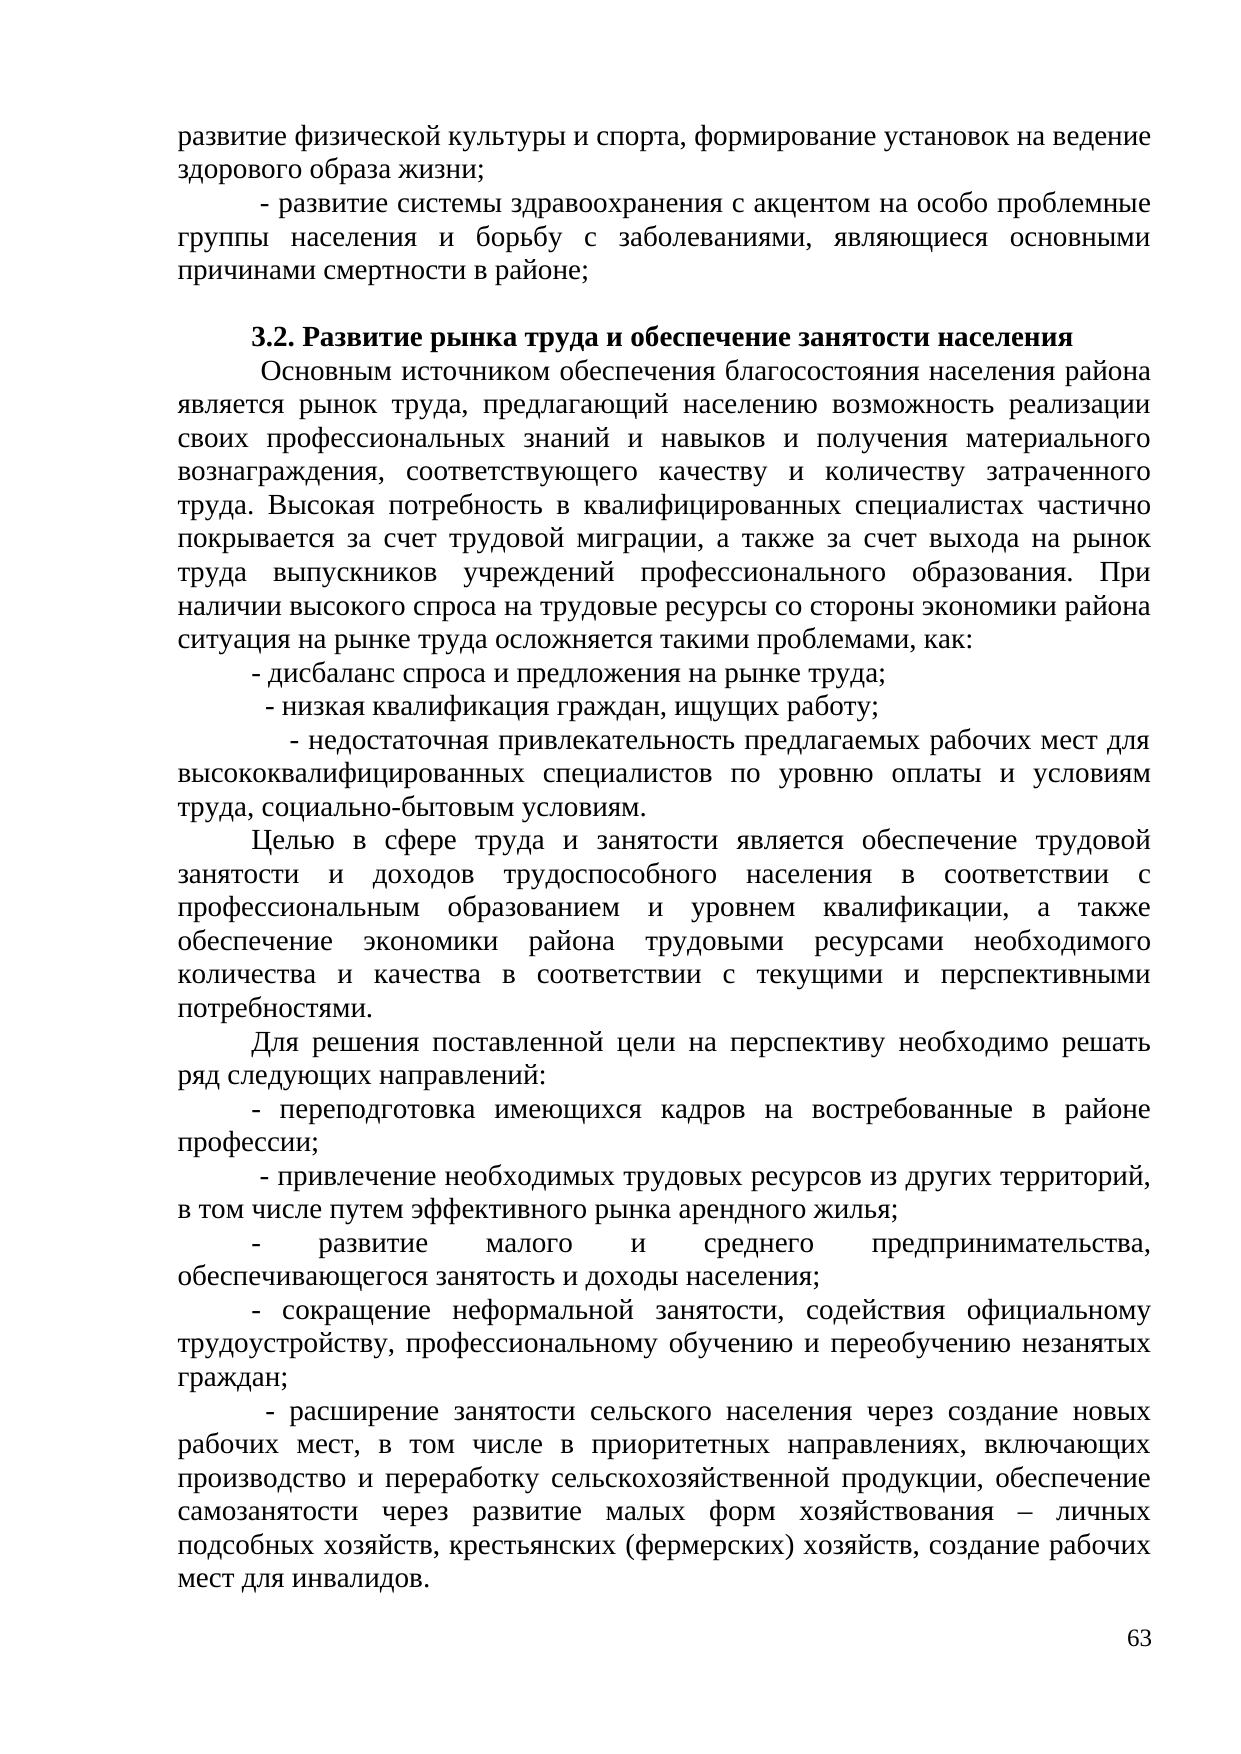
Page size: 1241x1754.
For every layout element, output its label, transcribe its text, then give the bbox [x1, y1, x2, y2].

text - привлечение необходимых трудовых ресурсов из других территорий, в том числе путем эффективного рынка арендного жилья; [177, 1158, 1152, 1225]
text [177, 118, 1152, 185]
text Целью в сфере труда и занятости является обеспечение трудовой занятости и доходов трудоспособного населения в соответствии с профессиональным образованием и уровнем квалификации, а также обеспечение экономики района трудовыми ресурсами необходимого количества и качества в соответствии с текущими и перспективными потребностями. [177, 822, 1152, 1024]
text Для решения поставленной цели на перспективу необходимо решать ряд следующих направлений: [177, 1024, 1152, 1091]
text 3.2. Развитие рынка труда и обеспечение занятости населения [177, 319, 1152, 353]
text - сокращение неформальной занятости, содействия официальному трудоустройству, профессиональному обучению и переобучению незанятых граждан; [177, 1292, 1152, 1393]
text - развитие системы здравоохранения с акцентом на особо проблемные группы населения и борьбу с заболеваниями, являющиеся основными причинами смертности в районе; [177, 185, 1152, 286]
text - недостаточная привлекательность предлагаемых рабочих мест для высококвалифицированных специалистов по уровню оплаты и условиям труда, социально-бытовым условиям. [177, 722, 1152, 822]
text - переподготовка имеющихся кадров на востребованные в районе профессии; [177, 1091, 1152, 1158]
text - низкая квалификация граждан, ищущих работу; [177, 688, 1152, 722]
text - расширение занятости сельского населения через создание новых рабочих мест, в том числе в приоритетных направлениях, включающих производство и переработку сельскохозяйственной продукции, обеспечение самозанятости через развитие малых форм хозяйствования – личных подсобных хозяйств, крестьянских (фермерских) хозяйств, создание рабочих мест для инвалидов. [177, 1393, 1152, 1594]
text - дисбаланс спроса и предложения на рынке труда; [177, 655, 1152, 688]
text - развитие малого и среднего предпринимательства, обеспечивающегося занятость и доходы населения; [177, 1225, 1152, 1292]
text Основным источником обеспечения благосостояния населения района является рынок труда, предлагающий населению возможность реализации своих профессиональных знаний и навыков и получения материального вознаграждения, соответствующего качеству и количеству затраченного труда. Высокая потребность в квалифицированных специалистах частично покрывается за счет трудовой миграции, а также за счет выхода на рынок труда выпускников учреждений профессионального образования. При наличии высокого спроса на трудовые ресурсы со стороны экономики района ситуация на рынке труда осложняется такими проблемами, как: [177, 353, 1152, 655]
